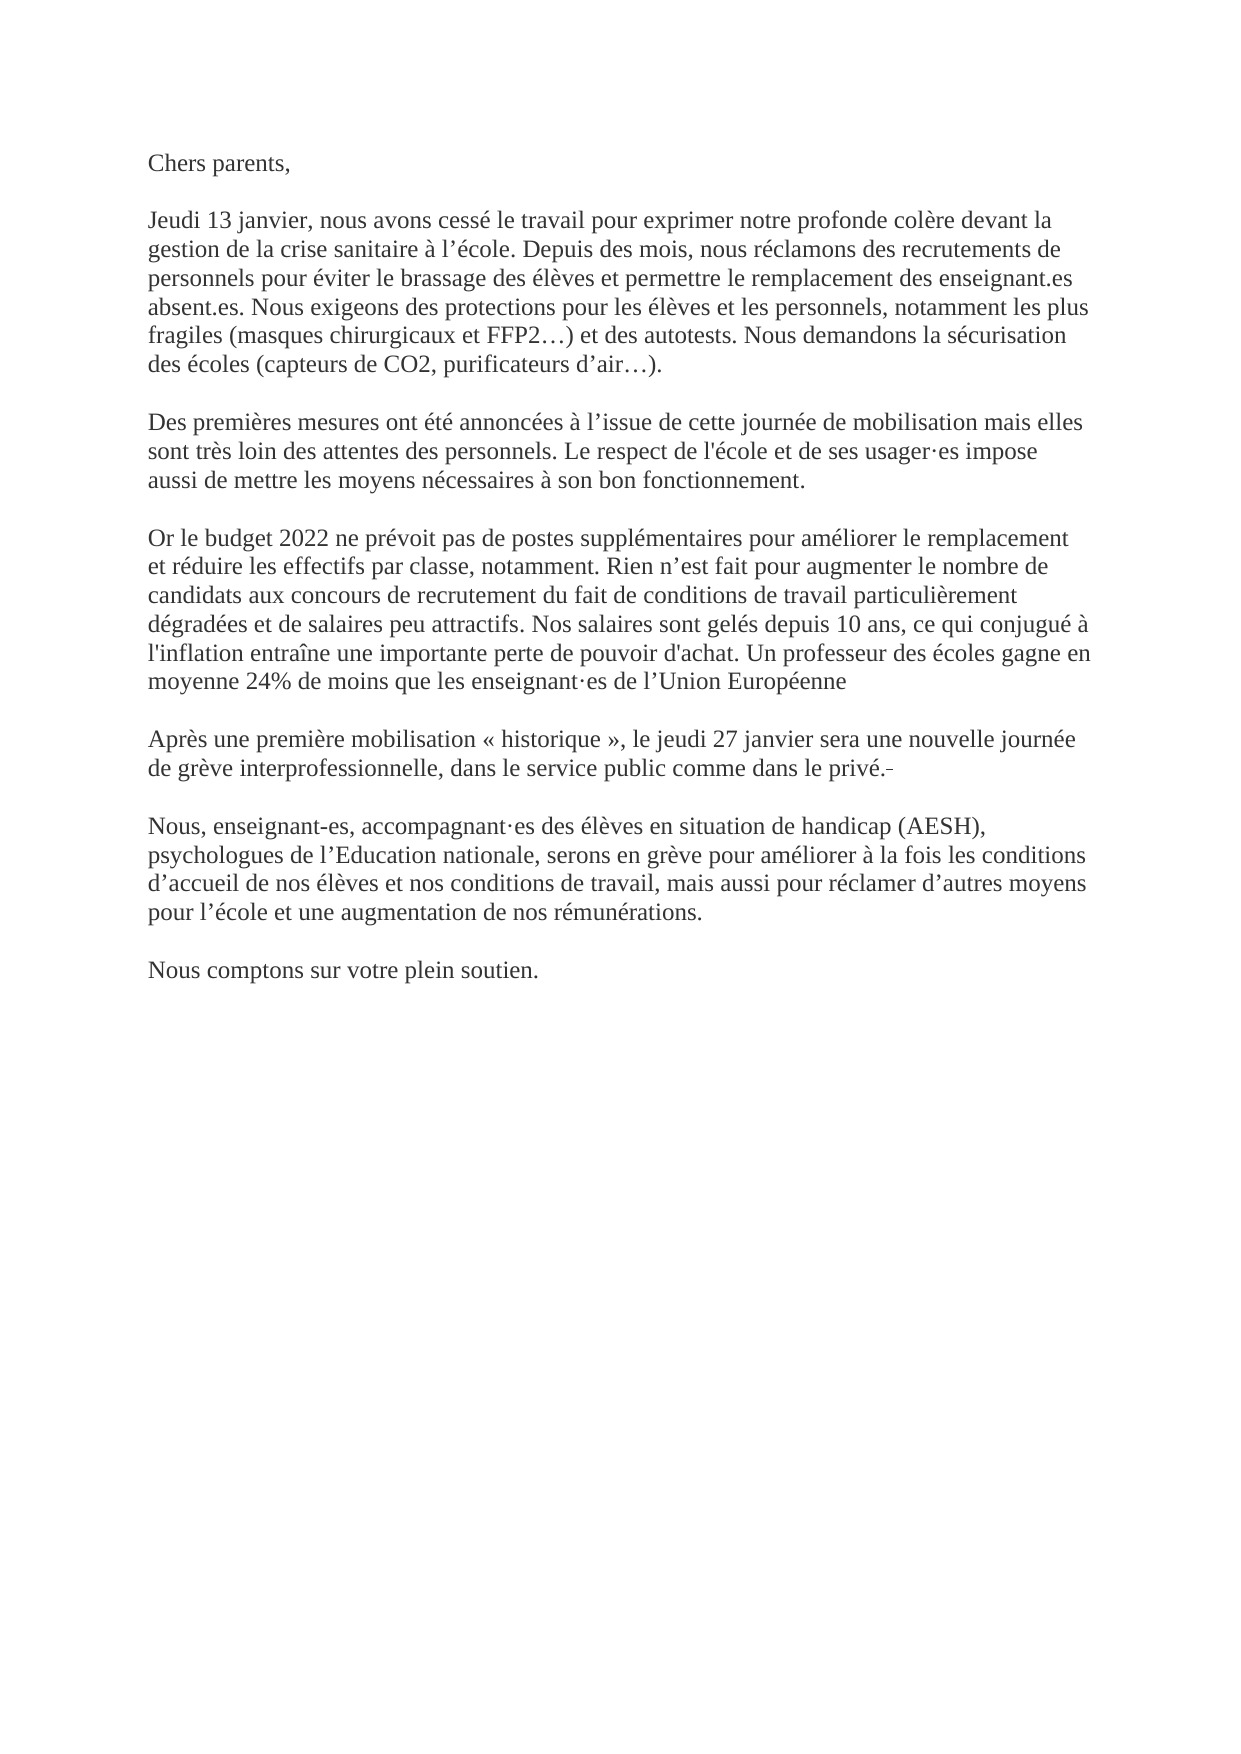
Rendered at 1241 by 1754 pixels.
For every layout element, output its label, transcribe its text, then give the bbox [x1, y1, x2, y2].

text Or le budget 2022 ne prévoit pas de postes supplémentaires pour améliorer le remplacement et réduire les effectifs par classe, notamment. Rien n’est fait pour augmenter le nombre de candidats aux concours de recrutement du fait de conditions de travail particulièrement dégradées et de salaires peu attractifs. Nos salaires sont gelés depuis 10 ans, ce qui conjugué à l'inflation entraîne une importante perte de pouvoir d'achat. Un professeur des écoles gagne en moyenne 24% de moins que les enseignant·es de l’Union Européenne [148, 523, 1093, 695]
text Des premières mesures ont été annoncées à l’issue de cette journée de mobilisation mais elles sont très loin des attentes des personnels. Le respect de l'école et de ses usager·es impose aussi de mettre les moyens nécessaires à son bon fonctionnement. [148, 407, 1093, 493]
text Nous comptons sur votre plein soutien. [148, 955, 1093, 984]
text Après une première mobilisation « historique », le jeudi 27 janvier sera une nouvelle journée de grève interprofessionnelle, dans le service public comme dans le privé. [148, 724, 1093, 782]
text Jeudi 13 janvier, nous avons cessé le travail pour exprimer notre profonde colère devant la gestion de la crise sanitaire à l’école. Depuis des mois, nous réclamons des recrutements de personnels pour éviter le brassage des élèves et permettre le remplacement des enseignant.es absent.es. Nous exigeons des protections pour les élèves et les personnels, notamment les plus fragiles (masques chirurgicaux et FFP2…) et des autotests. Nous demandons la sécurisation des écoles (capteurs de CO2, purificateurs d’air…). [148, 206, 1093, 378]
text Chers parents, [148, 148, 1093, 176]
text Nous, enseignant-es, accompagnant·es des élèves en situation de handicap (AESH), psychologues de l’Education nationale, serons en grève pour améliorer à la fois les conditions d’accueil de nos élèves et nos conditions de travail, mais aussi pour réclamer d’autres moyens pour l’école et une augmentation de nos rémunérations. [148, 811, 1093, 926]
